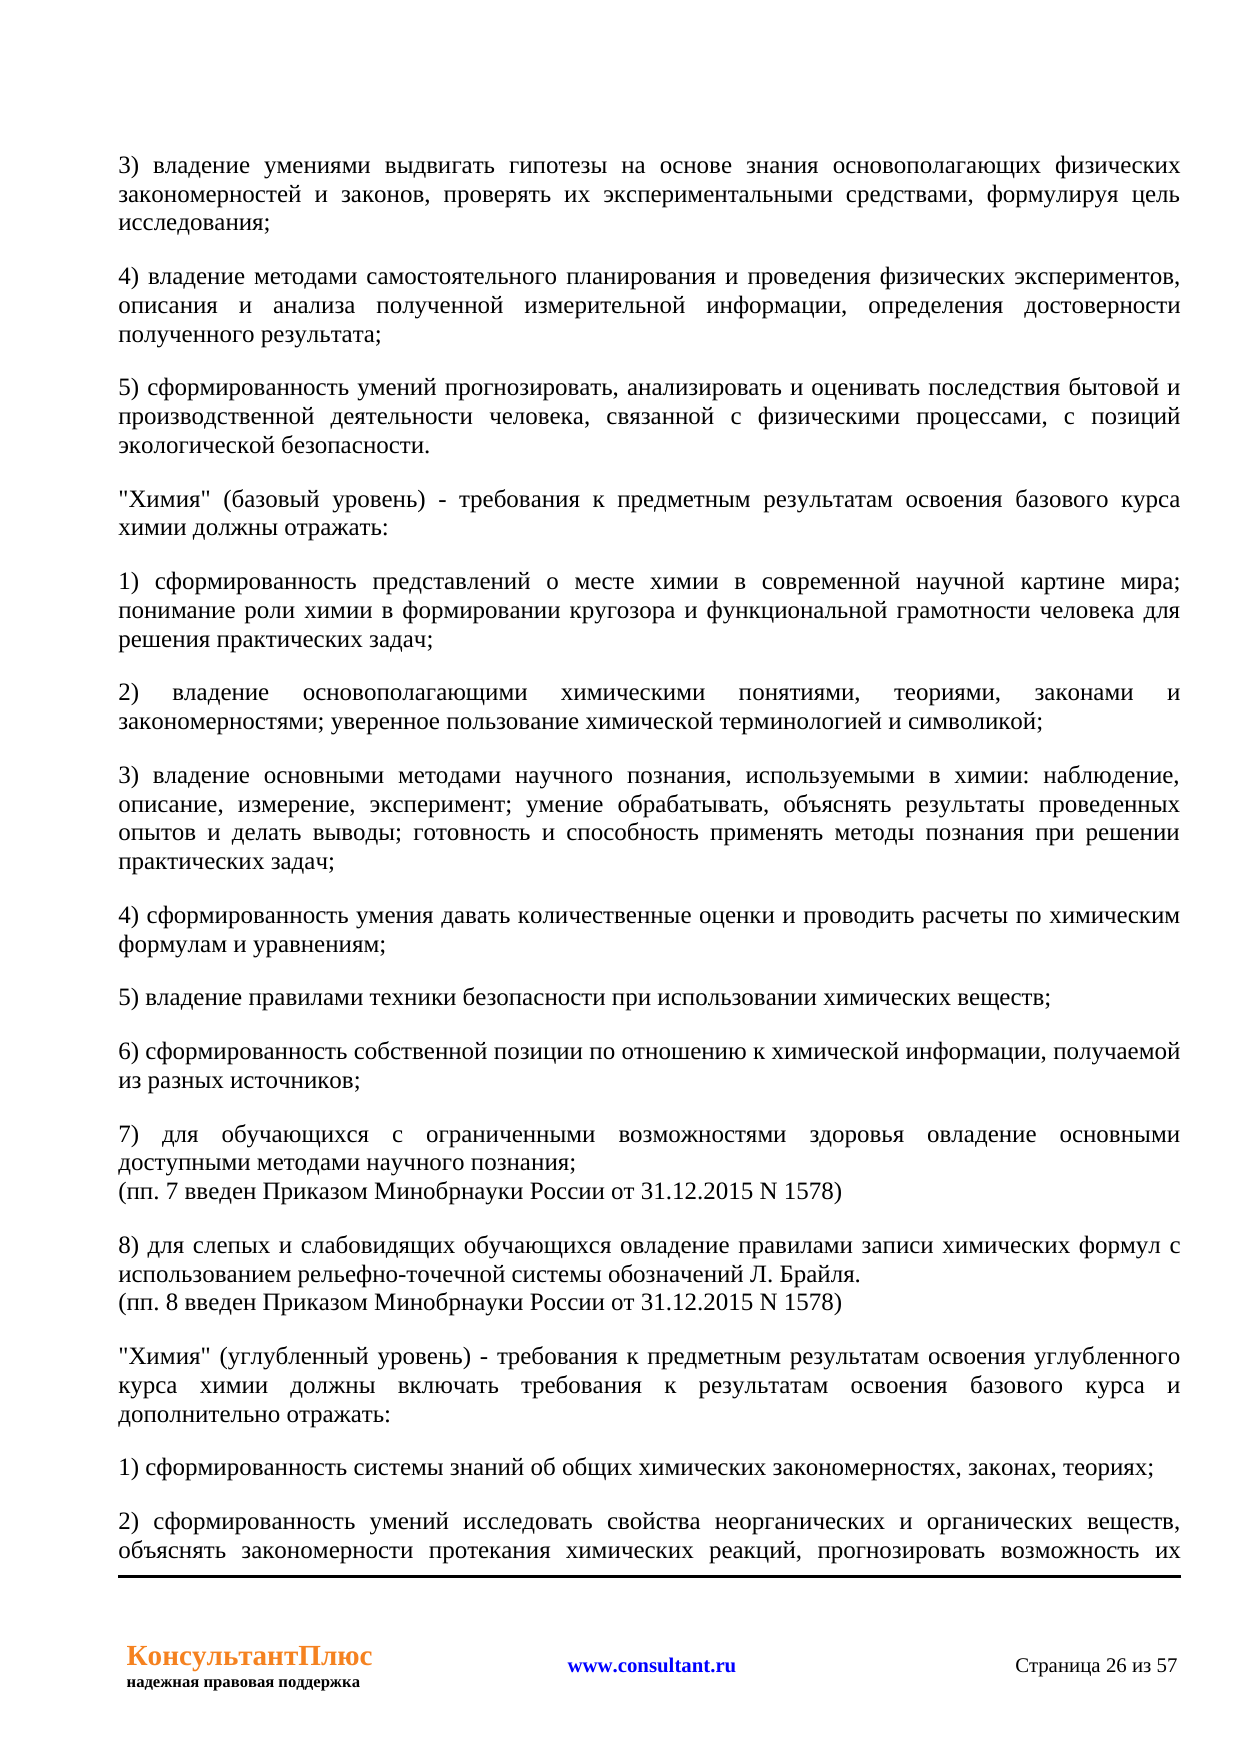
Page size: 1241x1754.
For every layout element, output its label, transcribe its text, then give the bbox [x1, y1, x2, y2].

text (пп. 8 введен Приказом Минобрнауки России от 31.12.2015 N 1578) [118, 1287, 1181, 1316]
text 6) сформированность собственной позиции по отношению к химической информации, получаемой из разных источников; [118, 1036, 1181, 1094]
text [118, 1506, 1181, 1564]
text 3) владение основными методами научного познания, используемыми в химии: наблюдение, описание, измерение, эксперимент; умение обрабатывать, объяснять результаты проведенных опытов и делать выводы; готовность и способность применять методы познания при решении практических задач; [118, 760, 1181, 875]
text 3) владение умениями выдвигать гипотезы на основе знания основополагающих физических закономерностей и законов, проверять их экспериментальными средствами, формулируя цель исследования; [118, 150, 1181, 236]
text (пп. 7 введен Приказом Минобрнауки России от 31.12.2015 N 1578) [118, 1176, 1181, 1205]
text 5) владение правилами техники безопасности при использовании химических веществ; [118, 982, 1181, 1011]
text 2) владение основополагающими химическими понятиями, теориями, законами и закономерностями; уверенное пользование химической терминологией и символикой; [118, 677, 1181, 735]
text 4) владение методами самостоятельного планирования и проведения физических экспериментов, описания и анализа полученной измерительной информации, определения достоверности полученного результата; [118, 261, 1181, 347]
text 1) сформированность представлений о месте химии в современной научной картине мира; понимание роли химии в формировании кругозора и функциональной грамотности человека для решения практических задач; [118, 566, 1181, 652]
text 7) для обучающихся с ограниченными возможностями здоровья овладение основными доступными методами научного познания; [118, 1119, 1181, 1176]
text "Химия" (базовый уровень) - требования к предметным результатам освоения базового курса химии должны отражать: [118, 484, 1181, 541]
text 4) сформированность умения давать количественные оценки и проводить расчеты по химическим формулам и уравнениям; [118, 900, 1181, 957]
text "Химия" (углубленный уровень) - требования к предметным результатам освоения углубленного курса химии должны включать требования к результатам освоения базового курса и дополнительно отражать: [118, 1341, 1181, 1427]
text 1) сформированность системы знаний об общих химических закономерностях, законах, теориях; [118, 1452, 1181, 1481]
text 8) для слепых и слабовидящих обучающихся овладение правилами записи химических формул с использованием рельефно-точечной системы обозначений Л. Брайля. [118, 1230, 1181, 1287]
text 5) сформированность умений прогнозировать, анализировать и оценивать последствия бытовой и производственной деятельности человека, связанной с физическими процессами, с позиций экологической безопасности. [118, 372, 1181, 459]
